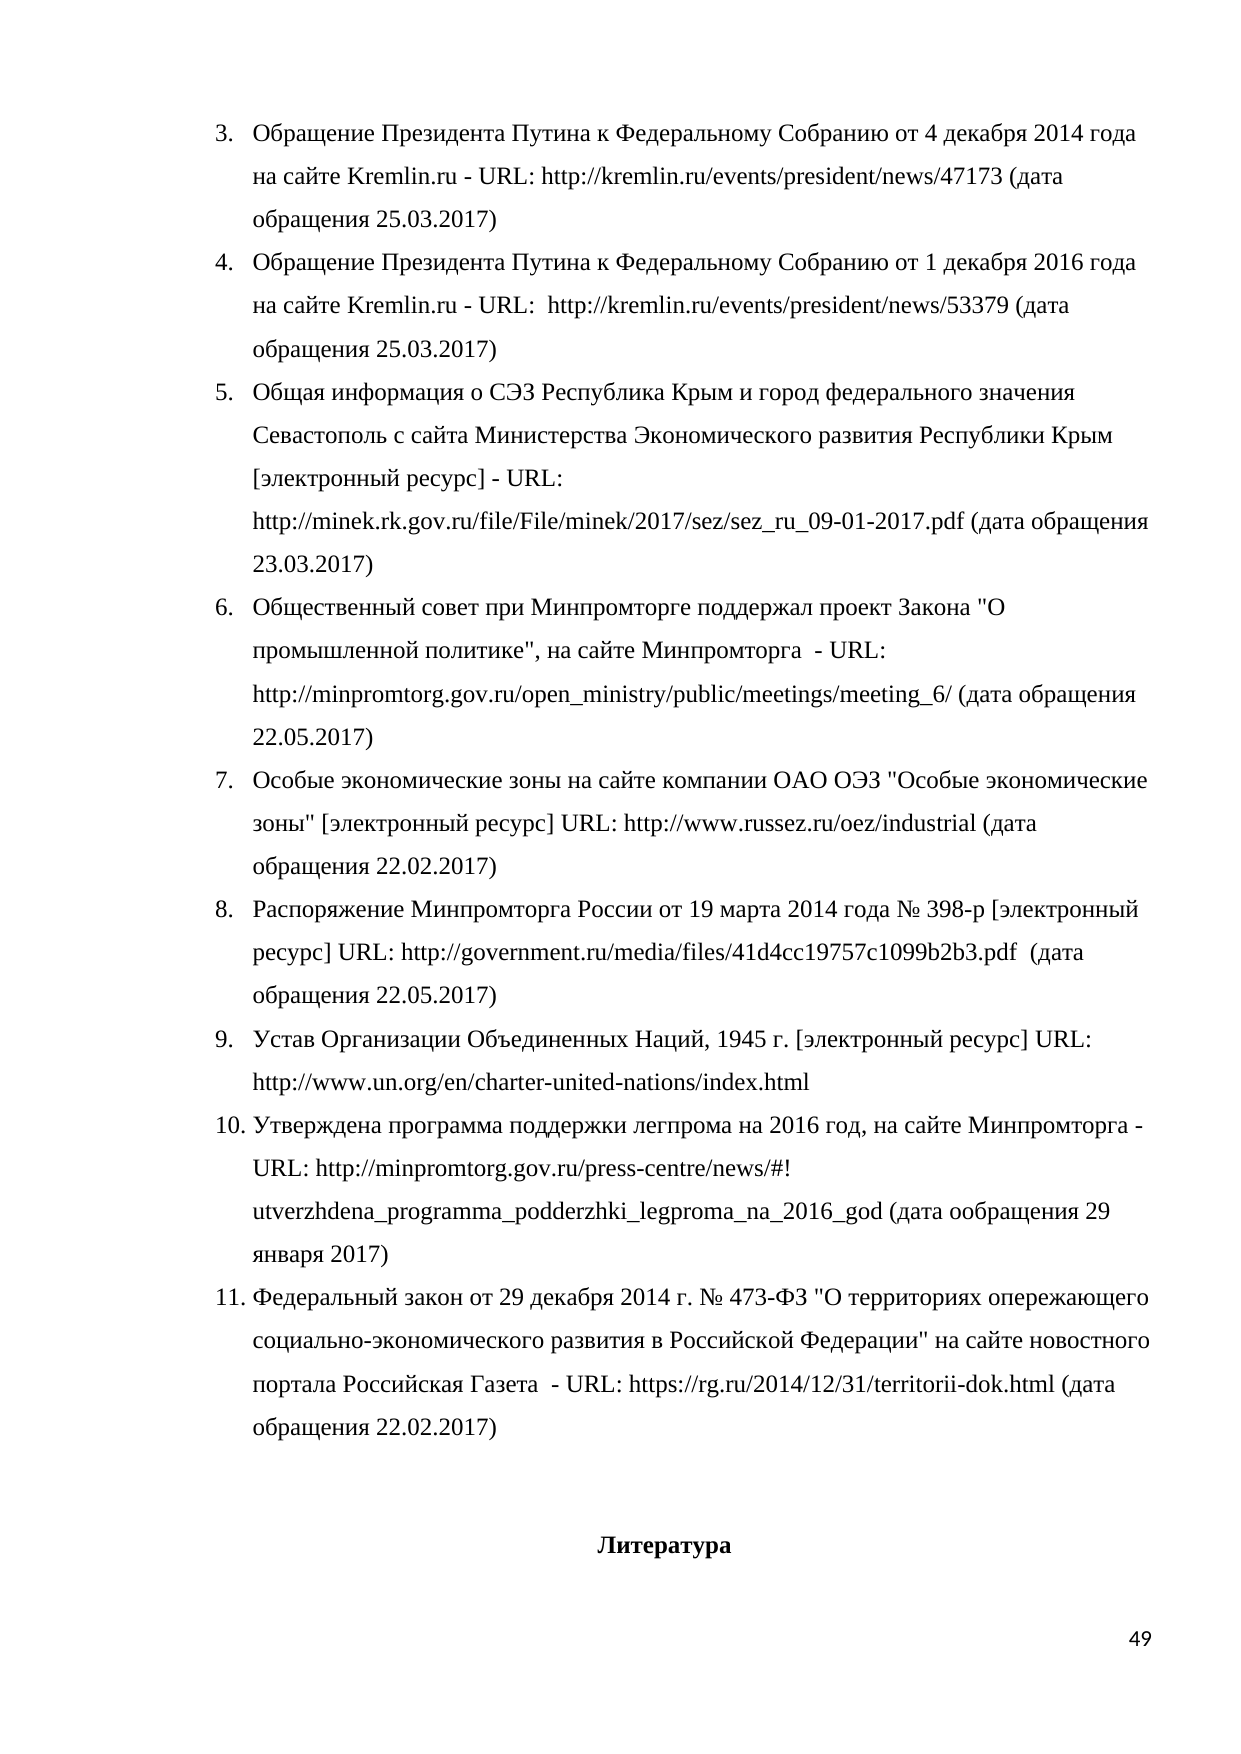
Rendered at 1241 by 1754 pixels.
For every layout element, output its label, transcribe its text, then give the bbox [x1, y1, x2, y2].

text Литература [177, 1530, 1152, 1558]
list Обращение Президента Путина к Федеральному Собранию от 1 декабря 2016 года на сайте Kremlin.ru - URL: http://kremlin.ru/events/president/news/53379 (дата обращения 25.03.2017) [215, 247, 1152, 362]
list Особые экономические зоны на сайте компании ОАО ОЭЗ "Особые экономические зоны" [электронный ресурс] URL: http://www.russez.ru/oez/industrial (дата обращения 22.02.2017) [215, 765, 1152, 880]
list Устав Организации Объединенных Наций, 1945 г. [электронный ресурс] URL: http://www.un.org/en/charter-united-nations/index.html [215, 1024, 1152, 1096]
list Общественный совет при Минпромторге поддержал проект Закона "О промышленной политике", на сайте Минпромторга - URL: http://minpromtorg.gov.ru/open_ministry/public/meetings/meeting_6/ (дата обращения 22.05.2017) [215, 592, 1152, 751]
list Федеральный закон от 29 декабря 2014 г. № 473-ФЗ "О территориях опережающего социально-экономического развития в Российской Федерации" на сайте новостного портала Российская Газета - URL: https://rg.ru/2014/12/31/territorii-dok.html (дата обращения 22.02.2017) [215, 1282, 1152, 1441]
list Общая информация о СЭЗ Республика Крым и город федерального значения Севастополь с сайта Министерства Экономического развития Республики Крым [электронный ресурс] - URL: http://minek.rk.gov.ru/file/File/minek/2017/sez/sez_ru_09-01-2017.pdf (дата обращения 23.03.2017) [215, 377, 1152, 578]
list Утверждена программа поддержки легпрома на 2016 год, на сайте Минпромторга - URL: http://minpromtorg.gov.ru/press-centre/news/#!utverzhdena_programma_podderzhki_legproma_na_2016_god (дата ообращения 29 января 2017) [215, 1110, 1152, 1268]
list Обращение Президента Путина к Федеральному Собранию от 4 декабря 2014 года на сайте Kremlin.ru - URL: http://kremlin.ru/events/president/news/47173 (дата обращения 25.03.2017) [215, 118, 1152, 233]
list Распоряжение Минпромторга России от 19 марта 2014 года № 398-р [электронный ресурс] URL: http://government.ru/media/files/41d4cc19757c1099b2b3.pdf (дата обращения 22.05.2017) [215, 894, 1152, 1009]
